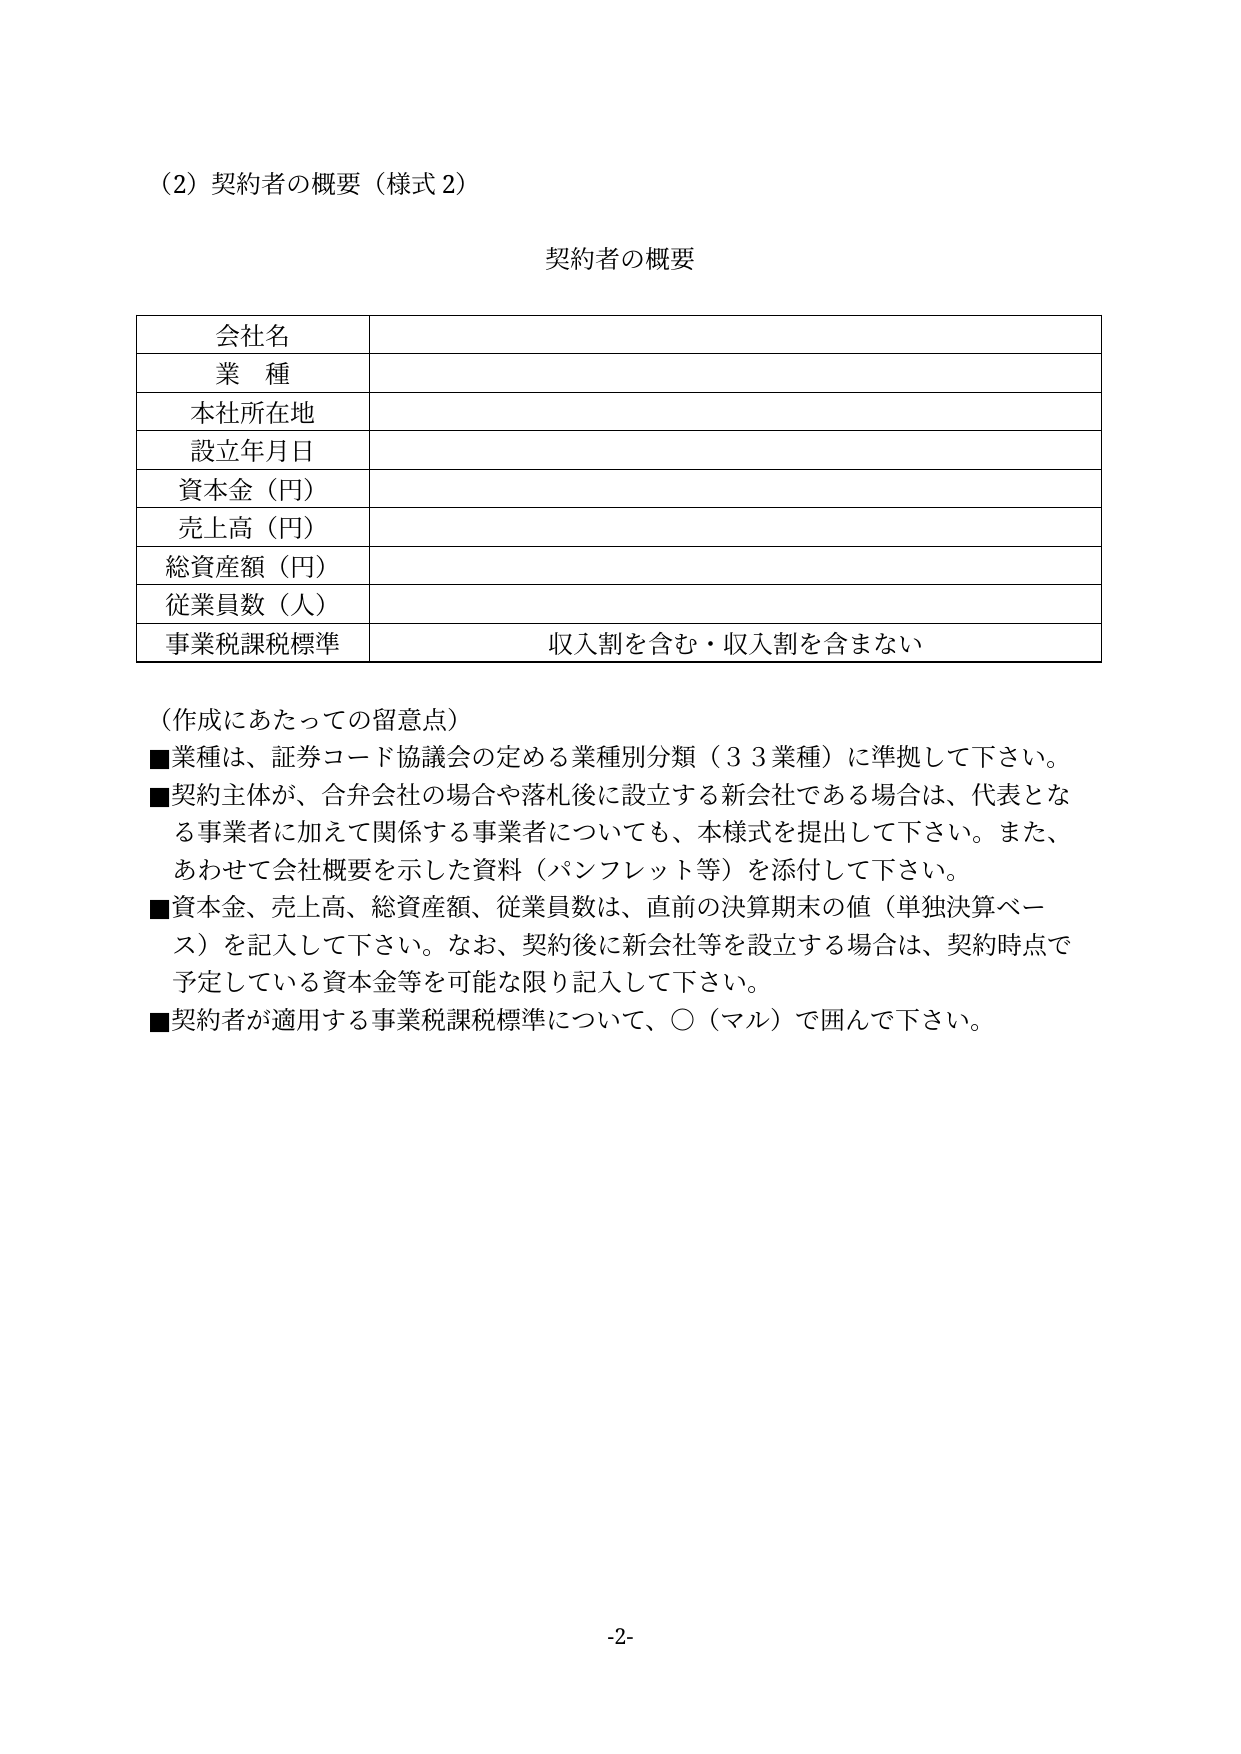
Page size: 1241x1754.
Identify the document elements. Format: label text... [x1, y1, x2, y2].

table_cell 総資産額（円） [137, 547, 369, 584]
table_cell 売上高（円） [137, 508, 369, 546]
text （2）契約者の概要（様式2） [148, 164, 1092, 202]
table_cell [370, 585, 1101, 623]
text ■資本金、売上高、総資産額、従業員数は、直前の決算期末の値（単独決算ベース）を記入して下さい。なお、契約後に新会社等を設立する場合は、契約時点で予定している資本金等を可能な限り記入して下さい。 [148, 887, 1092, 1000]
table_cell 事業税課税標準 [137, 624, 369, 661]
text 契約者の概要 [148, 239, 1092, 277]
text ■契約主体が、合弁会社の場合や落札後に設立する新会社である場合は、代表となる事業者に加えて関係する事業者についても、本様式を提出して下さい。また、あわせて会社概要を示した資料（パンフレット等）を添付して下さい。 [148, 775, 1092, 887]
table_cell [370, 508, 1101, 546]
table_cell 従業員数（人） [137, 585, 369, 623]
table_cell 本社所在地 [137, 393, 369, 430]
text ■契約者が適用する事業税課税標準について、○（マル）で囲んで下さい。 [148, 1000, 1092, 1037]
text （作成にあたっての留意点） [148, 700, 1092, 737]
table_cell 設立年月日 [137, 431, 369, 469]
table_header [370, 316, 1101, 353]
text ■業種は、証券コード協議会の定める業種別分類（３３業種）に準拠して下さい。 [148, 737, 1092, 775]
table_cell 業 種 [137, 354, 369, 392]
table_header 会社名 [137, 316, 369, 353]
table_cell [370, 431, 1101, 469]
table_cell [370, 470, 1101, 507]
table_cell 収入割を含む・収入割を含まない [370, 624, 1101, 661]
table_cell 資本金（円） [137, 470, 369, 507]
table_cell [370, 547, 1101, 584]
table_cell [370, 354, 1101, 392]
table_cell [370, 393, 1101, 430]
